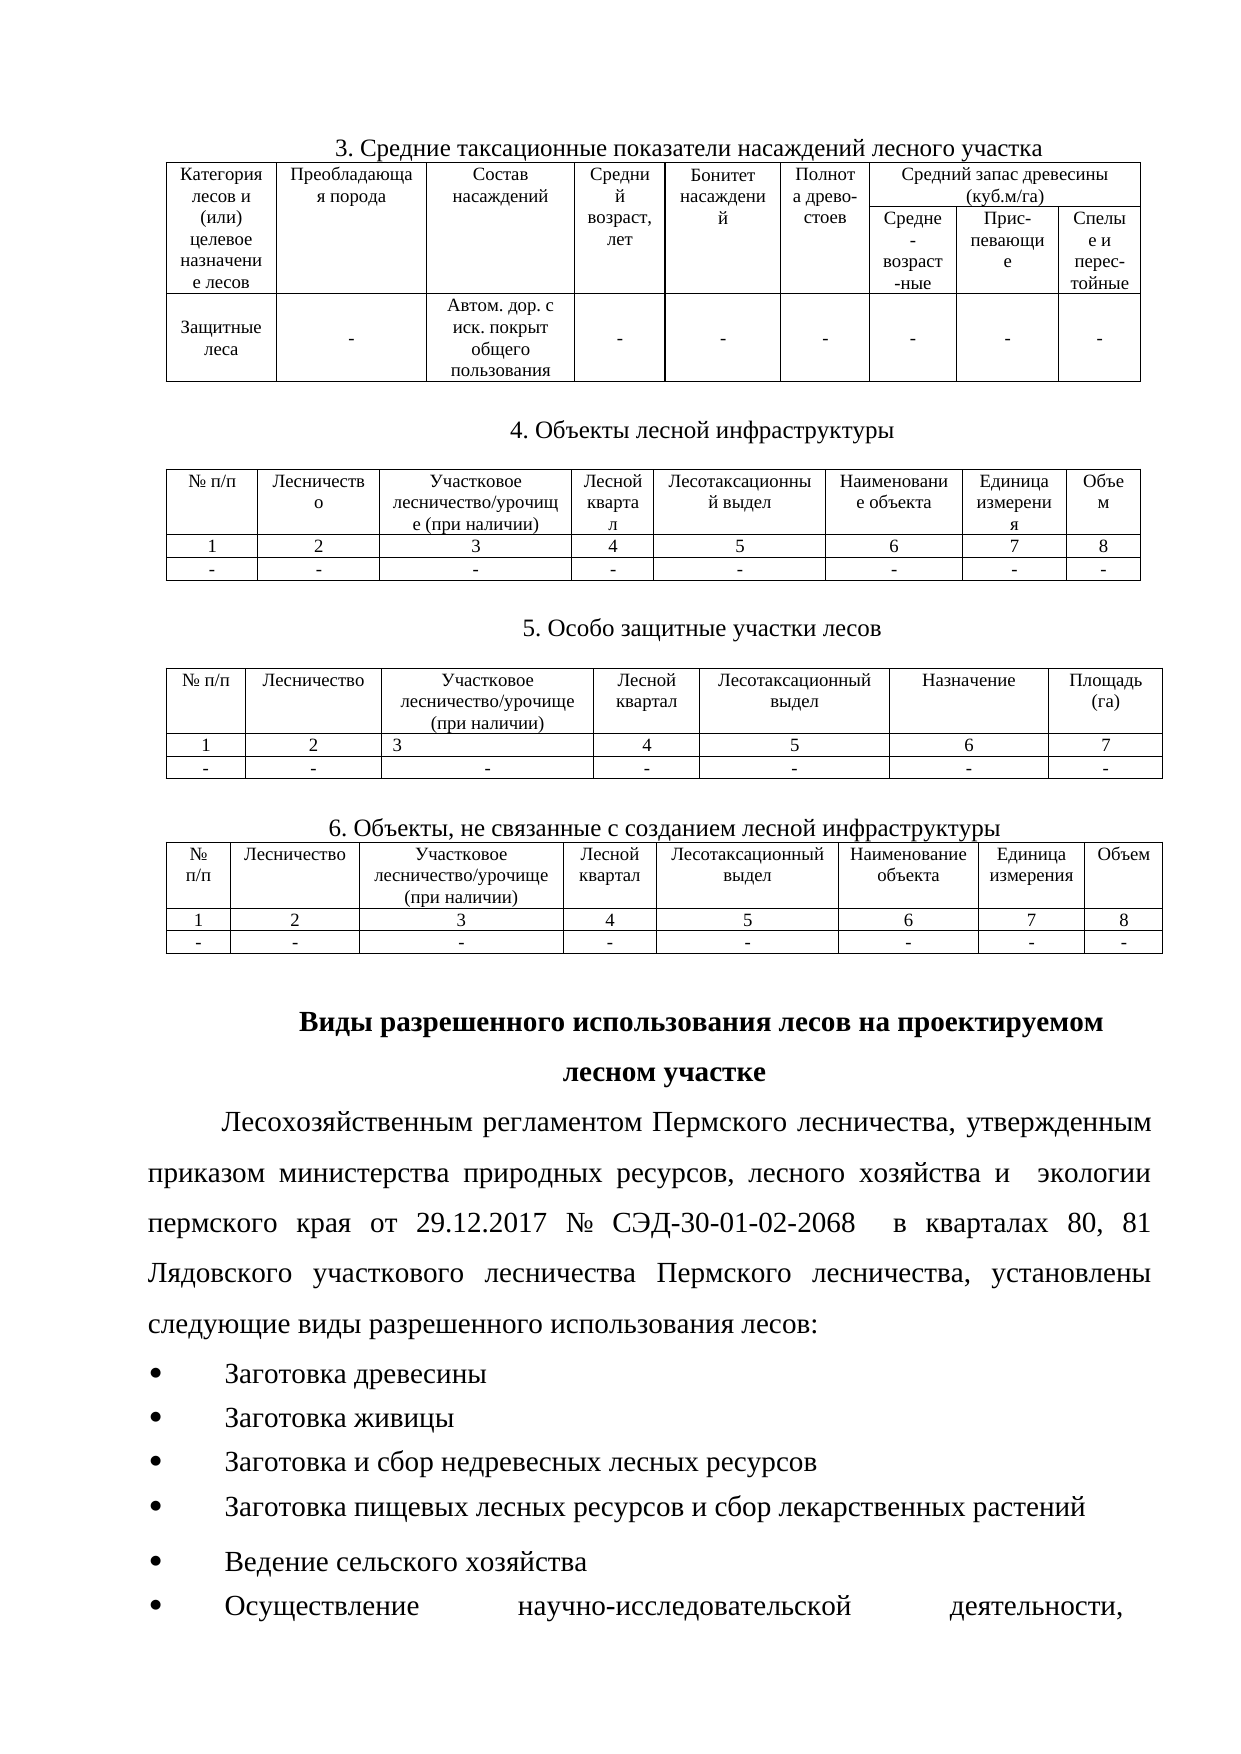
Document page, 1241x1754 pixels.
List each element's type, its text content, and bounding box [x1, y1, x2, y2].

table_header Категория лесов и (или) целевое назначение лесов [167, 163, 276, 293]
table_header Средний запас древесины (куб.м/га) [870, 163, 1140, 206]
table_cell 1 [167, 909, 230, 930]
table_cell 2 [246, 734, 381, 756]
table_cell Заготовка и сбор недревесных лесных ресурсов [148, 1445, 1127, 1489]
table_cell 3 [360, 909, 563, 930]
table_header Полнота древо-стоев [781, 163, 869, 293]
table_header Лесной квартал [594, 669, 699, 733]
table_cell Заготовка пищевых лесных ресурсов и сбор лекарственных растений [148, 1489, 1127, 1544]
table_cell - [594, 757, 699, 778]
table_cell 2 [258, 535, 379, 557]
table_cell - [963, 558, 1066, 579]
table_cell Средне-возраст-ные [870, 207, 956, 293]
table_cell - [360, 931, 563, 953]
table_cell 6 [826, 535, 962, 557]
table_cell - [826, 558, 962, 579]
table_cell - [167, 931, 230, 953]
table_header Лесничество [231, 843, 359, 907]
table_cell - [654, 558, 825, 579]
table_header Наименование объекта [826, 470, 962, 534]
table_cell 8 [1067, 535, 1140, 557]
text 5. Особо защитные участки лесов [252, 613, 1152, 642]
table_header Участковое лесничество/урочище (при наличии) [380, 470, 571, 534]
table_cell 4 [594, 734, 699, 756]
table_cell - [572, 558, 653, 579]
table_header Участковое лесничество/урочище (при наличии) [360, 843, 563, 907]
text Лесохозяйственным регламентом Пермского лесничества, утвержденным приказом министерства природных ресурсов, лесного хозяйства и экологии пермского края от 29.12.2017 № СЭД-30-01-02-2068 в кварталах 80, 81 Лядовского участкового лесничества Пермского лесничества, установлены следующие виды разрешенного использования лесов: [148, 1104, 1152, 1339]
table_cell - [781, 294, 869, 381]
table_cell 5 [657, 909, 838, 930]
subtitle 3. Средние таксационные показатели насаждений лесного участка [226, 133, 1152, 162]
table_cell 3 [382, 734, 593, 756]
table_header Лесной квартал [572, 470, 653, 534]
table_cell - [564, 931, 656, 953]
table_cell - [657, 931, 838, 953]
table_header № п/п [167, 843, 230, 907]
table_cell - [167, 757, 245, 778]
table_cell - [1067, 558, 1140, 579]
table_cell 7 [1049, 734, 1162, 756]
table_cell Автом. дор. с иск. покрыт общего пользования [427, 294, 574, 381]
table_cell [148, 1589, 1127, 1636]
table_cell - [839, 931, 978, 953]
table_header Единица измерения [979, 843, 1084, 907]
table_header Бонитет насаждений [666, 163, 780, 293]
table_header Состав насаждений [427, 163, 574, 293]
table_cell - [870, 294, 956, 381]
table_header Лесотаксационный выдел [654, 470, 825, 534]
table_cell - [167, 558, 257, 579]
table_header Объем [1085, 843, 1162, 907]
table_cell 5 [654, 535, 825, 557]
table_cell - [382, 757, 593, 778]
table_cell - [258, 558, 379, 579]
table_cell 6 [839, 909, 978, 930]
table_header Назначение [890, 669, 1048, 733]
table_header Единица измерения [963, 470, 1066, 534]
table_cell - [380, 558, 571, 579]
table_cell 8 [1085, 909, 1162, 930]
table_header Заготовка древесины [148, 1356, 1127, 1400]
table_cell - [277, 294, 426, 381]
table_cell 6 [890, 734, 1048, 756]
table_cell - [957, 294, 1058, 381]
table_header № п/п [167, 470, 257, 534]
table_cell 1 [167, 535, 257, 557]
table_cell Прис-певающие [957, 207, 1058, 293]
table_cell - [1049, 757, 1162, 778]
table_cell 4 [564, 909, 656, 930]
table_cell 7 [963, 535, 1066, 557]
table_cell - [231, 931, 359, 953]
table_header Лесничество [258, 470, 379, 534]
text Виды разрешенного использования лесов на проектируемом лесном участке [177, 1004, 1152, 1088]
table_cell 1 [167, 734, 245, 756]
table_cell 3 [380, 535, 571, 557]
table_cell - [700, 757, 889, 778]
table_header № п/п [167, 669, 245, 733]
table_header Наименование объекта [839, 843, 978, 907]
table_header Средний возраст, лет [575, 163, 664, 293]
table_cell 7 [979, 909, 1084, 930]
table_header Лесотаксационный выдел [700, 669, 889, 733]
table_cell Ведение сельского хозяйства [148, 1544, 1127, 1588]
table_header Лесотаксационный выдел [657, 843, 838, 907]
table_cell Защитные леса [167, 294, 276, 381]
table_cell - [666, 294, 780, 381]
table_cell - [1085, 931, 1162, 953]
table_header Лесной квартал [564, 843, 656, 907]
text 6. Объекты, не связанные с созданием лесной инфраструктуры [177, 813, 1152, 842]
table_cell - [979, 931, 1084, 953]
table_header Лесничество [246, 669, 381, 733]
table_cell 2 [231, 909, 359, 930]
table_cell - [246, 757, 381, 778]
table_header Объем [1067, 470, 1140, 534]
table_header Участковое лесничество/урочище (при наличии) [382, 669, 593, 733]
table_cell 5 [700, 734, 889, 756]
table_cell - [890, 757, 1048, 778]
table_cell 4 [572, 535, 653, 557]
table_cell - [1059, 294, 1140, 381]
table_cell Спелые и перес-тойные [1059, 207, 1140, 293]
table_header Площадь (га) [1049, 669, 1162, 733]
text 4. Объекты лесной инфраструктуры [252, 415, 1152, 443]
table_cell - [575, 294, 664, 381]
table_header Преобладающая порода [277, 163, 426, 293]
table_cell Заготовка живицы [148, 1400, 1127, 1444]
